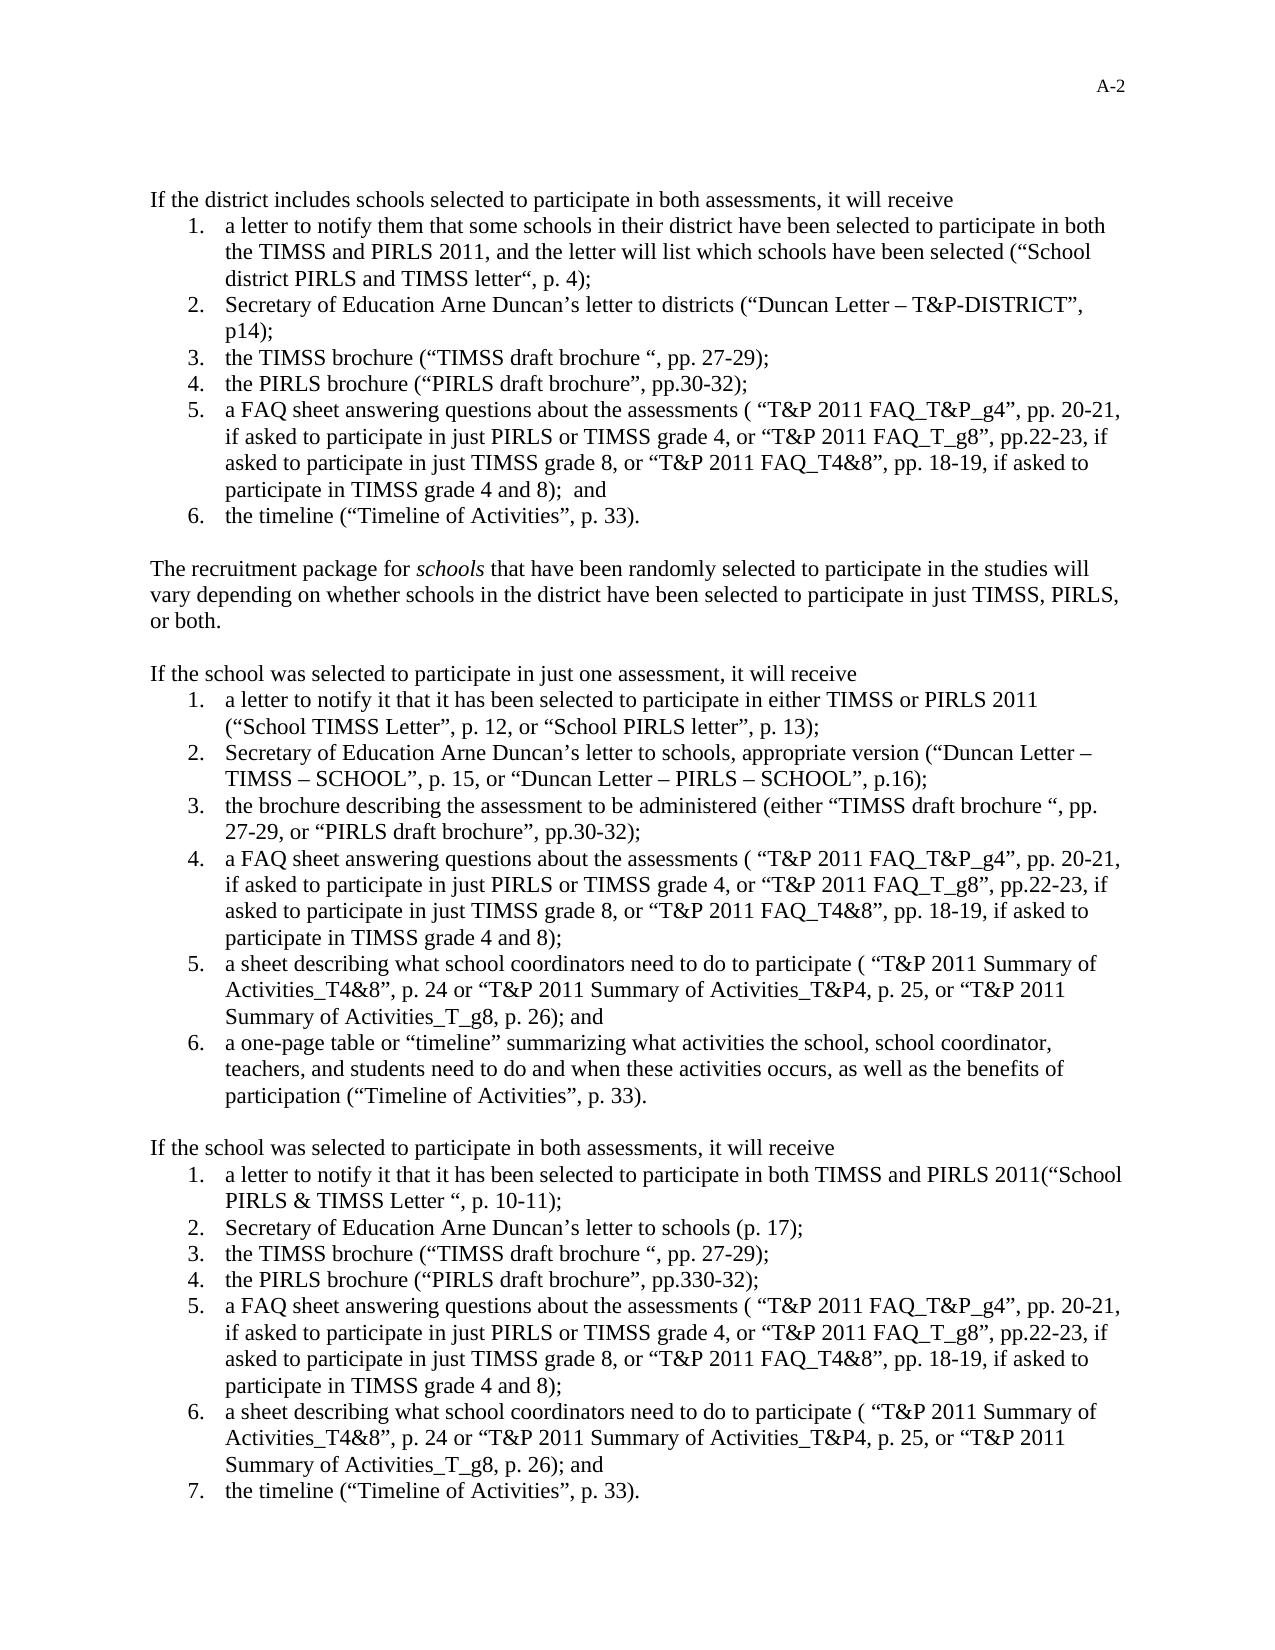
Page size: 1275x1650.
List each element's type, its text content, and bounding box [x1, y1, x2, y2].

list a sheet describing what school coordinators need to do to participate ( “T&P 2011 Summary of Activities_T4&8”, p. 24 or “T&P 2011 Summary of Activities_T&P4, p. 25, or “T&P 2011 Summary of Activities_T_g8, p. 26); and [187, 950, 1125, 1029]
list the brochure describing the assessment to be administered (either “TIMSS draft brochure “, pp. 27-29, or “PIRLS draft brochure”, pp.30-32); [187, 792, 1125, 844]
list a letter to notify them that some schools in their district have been selected to participate in both the TIMSS and PIRLS 2011, and the letter will list which schools have been selected (“School district PIRLS and TIMSS letter“, p. 4); [187, 212, 1125, 291]
text The recruitment package for schools that have been randomly selected to participate in the studies will vary depending on whether schools in the district have been selected to participate in just TIMSS, PIRLS, or both. [150, 555, 1125, 634]
list a sheet describing what school coordinators need to do to participate ( “T&P 2011 Summary of Activities_T4&8”, p. 24 or “T&P 2011 Summary of Activities_T&P4, p. 25, or “T&P 2011 Summary of Activities_T_g8, p. 26); and [187, 1398, 1125, 1477]
text If the school was selected to participate in just one assessment, it will receive [150, 660, 1125, 686]
list Secretary of Education Arne Duncan’s letter to schools, appropriate version (“Duncan Letter – TIMSS – SCHOOL”, p. 15, or “Duncan Letter – PIRLS – SCHOOL”, p.16); [187, 739, 1125, 792]
list Secretary of Education Arne Duncan’s letter to districts (“Duncan Letter – T&P-DISTRICT”, p14); [187, 291, 1125, 344]
list Secretary of Education Arne Duncan’s letter to schools (p. 17); [187, 1213, 1125, 1240]
list a letter to notify it that it has been selected to participate in either TIMSS or PIRLS 2011 (“School TIMSS Letter”, p. 12, or “School PIRLS letter”, p. 13); [187, 686, 1125, 739]
list the PIRLS brochure (“PIRLS draft brochure”, pp.330-32); [187, 1266, 1125, 1293]
list the TIMSS brochure (“TIMSS draft brochure “, pp. 27-29); [187, 344, 1125, 370]
text If the district includes schools selected to participate in both assessments, it will receive [150, 186, 1125, 212]
list the TIMSS brochure (“TIMSS draft brochure “, pp. 27-29); [187, 1240, 1125, 1266]
list a one-page table or “timeline” summarizing what activities the school, school coordinator, teachers, and students need to do and when these activities occurs, as well as the benefits of participation (“Timeline of Activities”, p. 33). [187, 1029, 1125, 1108]
text If the school was selected to participate in both assessments, it will receive [150, 1134, 1125, 1161]
list the timeline (“Timeline of Activities”, p. 33). [187, 502, 1125, 528]
list the timeline (“Timeline of Activities”, p. 33). [187, 1477, 1125, 1503]
list a letter to notify it that it has been selected to participate in both TIMSS and PIRLS 2011(“School PIRLS & TIMSS Letter “, p. 10-11); [187, 1161, 1125, 1213]
list the PIRLS brochure (“PIRLS draft brochure”, pp.30-32); [187, 370, 1125, 397]
list a FAQ sheet answering questions about the assessments ( “T&P 2011 FAQ_T&P_g4”, pp. 20-21, if asked to participate in just PIRLS or TIMSS grade 4, or “T&P 2011 FAQ_T_g8”, pp.22-23, if asked to participate in just TIMSS grade 8, or “T&P 2011 FAQ_T4&8”, pp. 18-19, if asked to participate in TIMSS grade 4 and 8); and [187, 397, 1125, 502]
list a FAQ sheet answering questions about the assessments ( “T&P 2011 FAQ_T&P_g4”, pp. 20-21, if asked to participate in just PIRLS or TIMSS grade 4, or “T&P 2011 FAQ_T_g8”, pp.22-23, if asked to participate in just TIMSS grade 8, or “T&P 2011 FAQ_T4&8”, pp. 18-19, if asked to participate in TIMSS grade 4 and 8); [187, 1293, 1125, 1398]
list a FAQ sheet answering questions about the assessments ( “T&P 2011 FAQ_T&P_g4”, pp. 20-21, if asked to participate in just PIRLS or TIMSS grade 4, or “T&P 2011 FAQ_T_g8”, pp.22-23, if asked to participate in just TIMSS grade 8, or “T&P 2011 FAQ_T4&8”, pp. 18-19, if asked to participate in TIMSS grade 4 and 8); [187, 844, 1125, 950]
